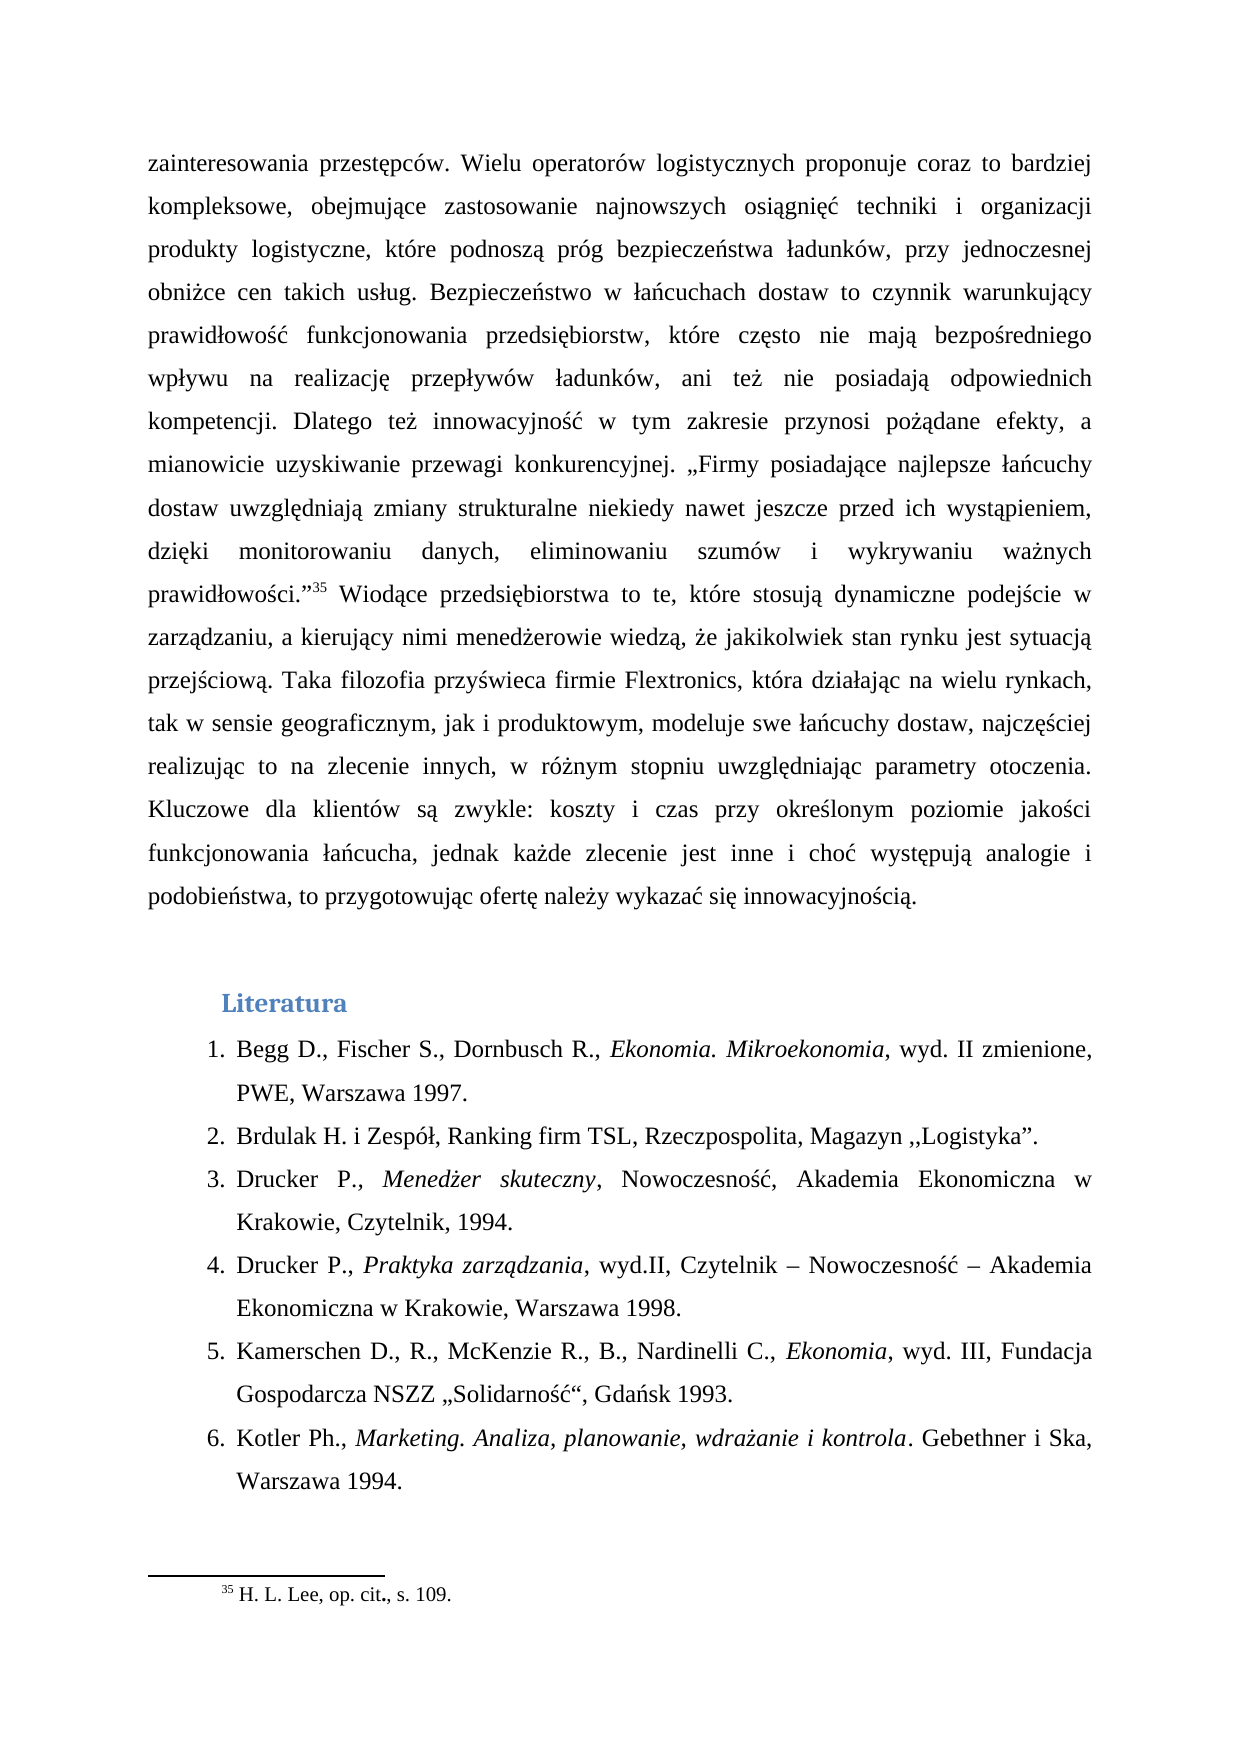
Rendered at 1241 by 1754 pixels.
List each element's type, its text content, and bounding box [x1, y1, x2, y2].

subtitle Literatura [148, 988, 1093, 1019]
list Begg D., Fischer S., Dornbusch R., Ekonomia. Mikroekonomia, wyd. II zmienione, PWE, Warszawa 1997. [207, 1034, 1093, 1106]
list Kotler Ph., Marketing. Analiza, planowanie, wdrażanie i kontrola. Gebethner i Ska, Warszawa 1994. [207, 1423, 1093, 1494]
list Drucker P., Praktyka zarządzania, wyd.II, Czytelnik – Nowoczesność – Akademia Ekonomiczna w Krakowie, Warszawa 1998. [207, 1250, 1093, 1322]
list Drucker P., Menedżer skuteczny, Nowoczesność, Akademia Ekonomiczna w Krakowie, Czytelnik, 1994. [207, 1164, 1093, 1236]
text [148, 148, 1093, 909]
list Brdulak H. i Zespół, Ranking firm TSL, Rzeczpospolita, Magazyn ,,Logistyka”. [207, 1121, 1093, 1149]
list Kamerschen D., R., McKenzie R., B., Nardinelli C., Ekonomia, wyd. III, Fundacja Gospodarcza NSZZ „Solidarność“, Gdańsk 1993. [207, 1336, 1093, 1408]
